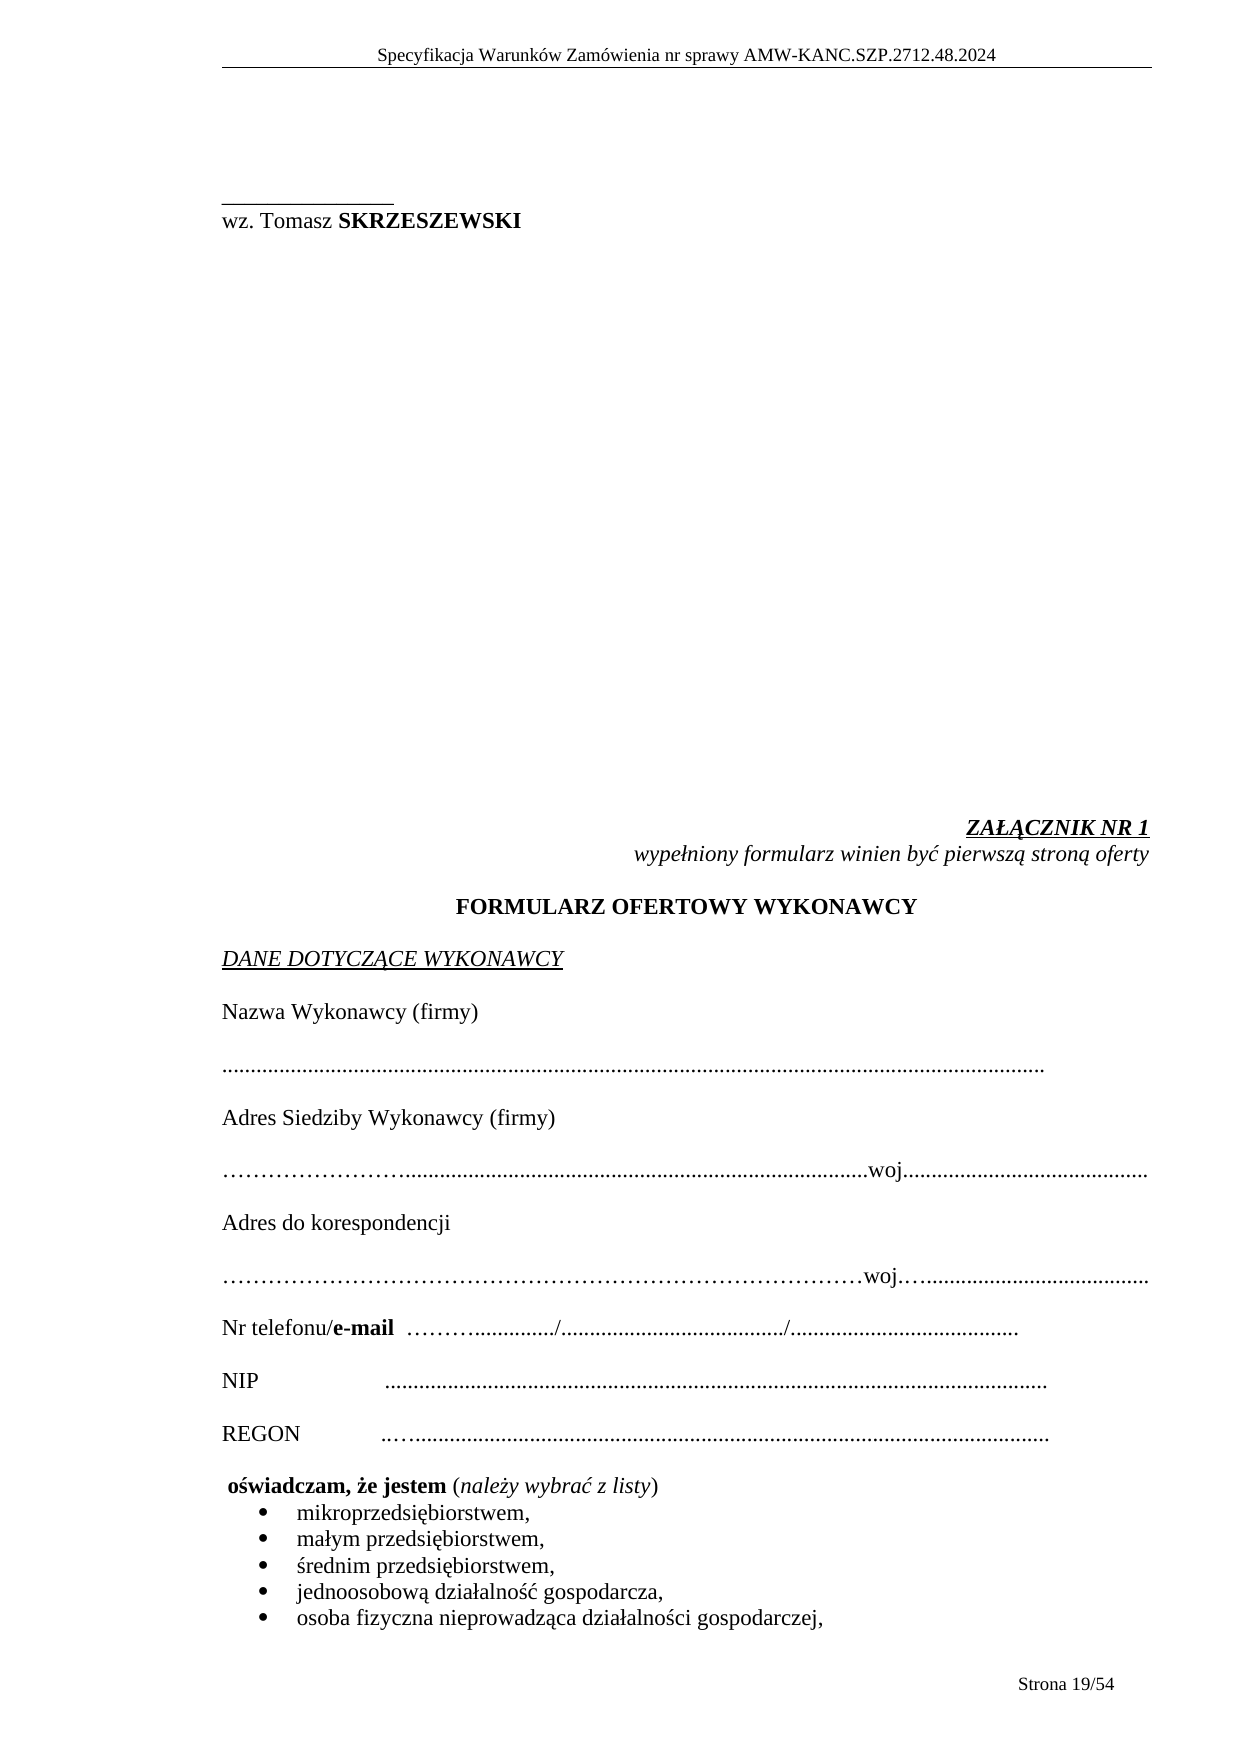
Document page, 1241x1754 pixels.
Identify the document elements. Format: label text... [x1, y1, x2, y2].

text wz. Tomasz SKRZESZEWSKI [222, 208, 1152, 234]
list małym przedsiębiorstwem, [259, 1525, 1152, 1552]
text …………………….................................................................................woj........................................... [222, 1156, 1152, 1209]
list jednoosobową działalność gospodarcza, [259, 1578, 1152, 1604]
text DANE DOTYCZĄCE WYKONAWCY Nazwa Wykonawcy (firmy) [222, 946, 1152, 1024]
text ................................................................................................................................................ [222, 1051, 1152, 1077]
list mikroprzedsiębiorstwem, [259, 1499, 1152, 1525]
text Nr telefonu/e-mail ………............../......................................./........................................ NIP .................................................................................................................... REGON ..…............................................................................................................... [222, 1314, 1152, 1473]
text ZAŁĄCZNIK NR 1 [885, 814, 1152, 840]
text Adres Siedziby Wykonawcy (firmy) [222, 1077, 1152, 1130]
text FORMULARZ OFERTOWY WYKONAWCY [222, 893, 1152, 919]
text oświadczam, że jestem (należy wybrać z listy) [222, 1473, 1152, 1499]
text _______________ [222, 181, 1152, 208]
text Adres do korespondencji [222, 1209, 1152, 1235]
text wypełniony formularz winien być pierwszą stroną oferty [222, 840, 1152, 866]
text …………………………………………………………………………woj.…....................................... [222, 1262, 1152, 1288]
list średnim przedsiębiorstwem, [259, 1552, 1152, 1578]
list osoba fizyczna nieprowadząca działalności gospodarczej, [259, 1604, 1152, 1631]
